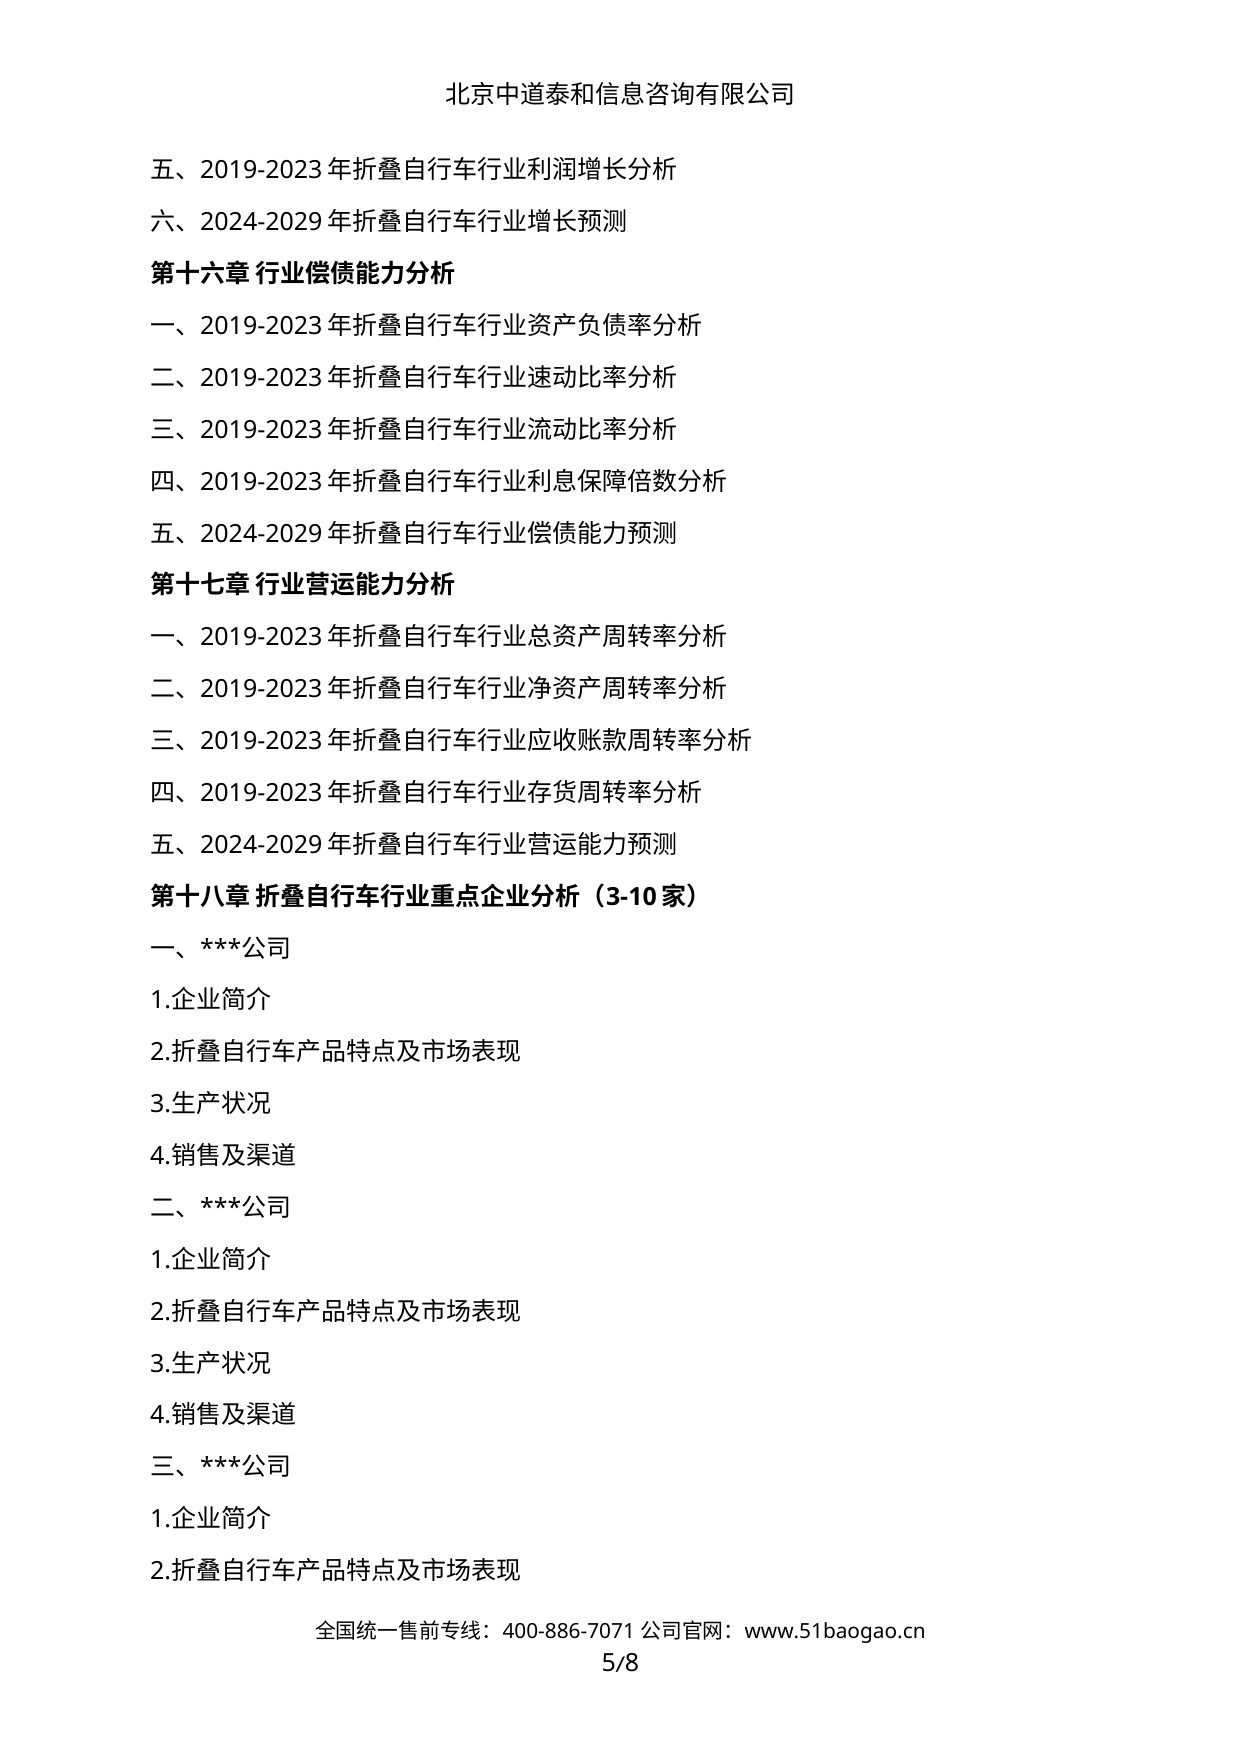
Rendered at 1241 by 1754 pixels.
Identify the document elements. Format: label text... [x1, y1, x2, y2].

text 3.生产状况 [150, 1084, 1090, 1120]
text 1.企业简介 [150, 1499, 1090, 1535]
text 2.折叠自行车产品特点及市场表现 [150, 1551, 1090, 1587]
text 一、2019-2023年折叠自行车行业总资产周转率分析 [150, 617, 1090, 653]
text 第十七章 行业营运能力分析 [150, 565, 1090, 601]
text 第十八章 折叠自行车行业重点企业分析（3-10家） [150, 876, 1090, 912]
text 一、***公司 [150, 928, 1090, 964]
text 六、2024-2029年折叠自行车行业增长预测 [150, 202, 1090, 238]
text 五、2024-2029年折叠自行车行业营运能力预测 [150, 824, 1090, 861]
text 五、2019-2023年折叠自行车行业利润增长分析 [150, 150, 1090, 186]
text 第十六章 行业偿债能力分析 [150, 254, 1090, 290]
text 二、***公司 [150, 1187, 1090, 1224]
text 4.销售及渠道 [150, 1136, 1090, 1172]
text 二、2019-2023年折叠自行车行业速动比率分析 [150, 357, 1090, 394]
text 4.销售及渠道 [150, 1395, 1090, 1431]
text 三、2019-2023年折叠自行车行业应收账款周转率分析 [150, 721, 1090, 757]
text 2.折叠自行车产品特点及市场表现 [150, 1032, 1090, 1068]
text 四、2019-2023年折叠自行车行业存货周转率分析 [150, 772, 1090, 809]
text 二、2019-2023年折叠自行车行业净资产周转率分析 [150, 669, 1090, 705]
text 五、2024-2029年折叠自行车行业偿债能力预测 [150, 513, 1090, 549]
text 四、2019-2023年折叠自行车行业利息保障倍数分析 [150, 461, 1090, 497]
text 3.生产状况 [150, 1343, 1090, 1379]
text 三、***公司 [150, 1447, 1090, 1483]
text 1.企业简介 [150, 1239, 1090, 1276]
text 2.折叠自行车产品特点及市场表现 [150, 1291, 1090, 1327]
text 1.企业简介 [150, 980, 1090, 1016]
text 三、2019-2023年折叠自行车行业流动比率分析 [150, 409, 1090, 446]
text 一、2019-2023年折叠自行车行业资产负债率分析 [150, 306, 1090, 342]
